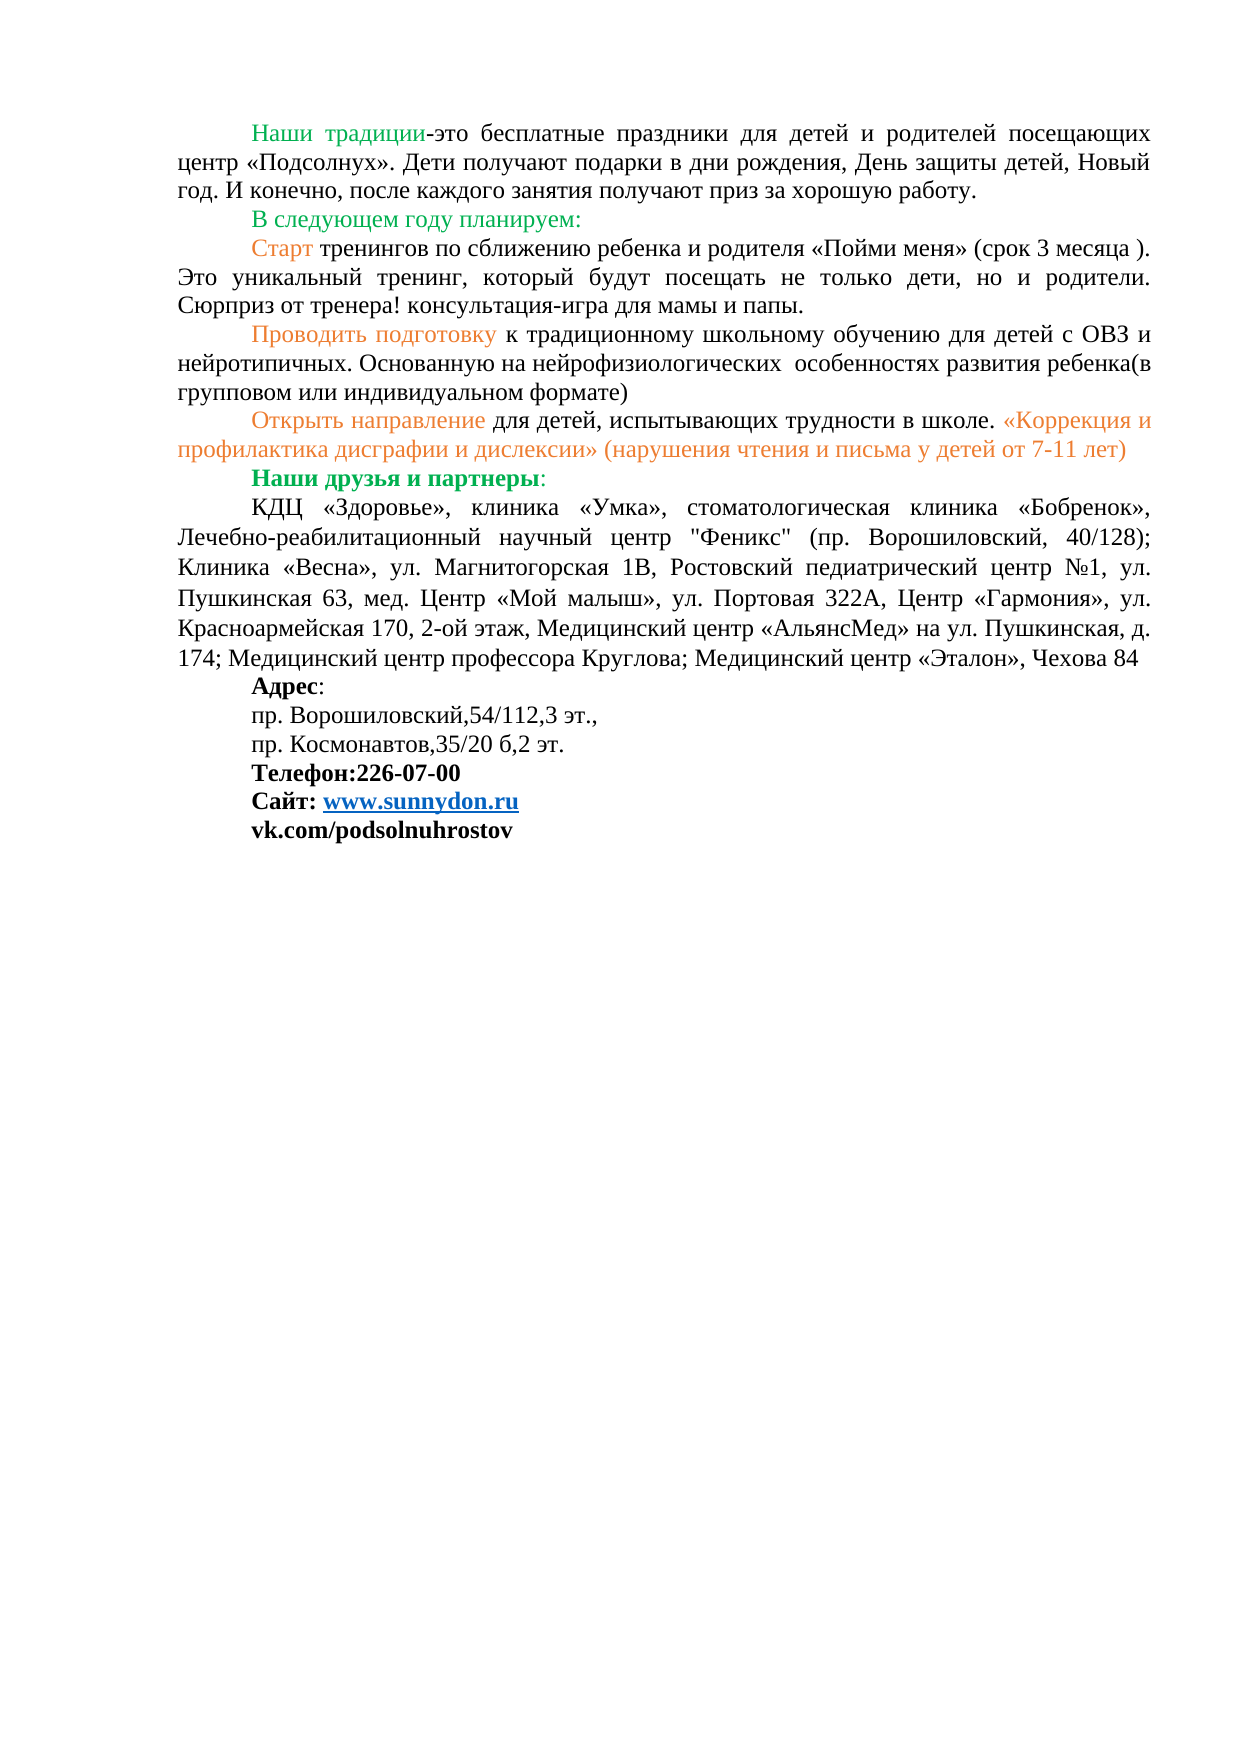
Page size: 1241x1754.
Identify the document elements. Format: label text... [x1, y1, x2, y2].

text Проводить подготовку к традиционному школьному обучению для детей с ОВЗ и нейротипичных. Основанную на нейрофизиологических особенностях развития ребенка(в групповом или индивидуальном формате) [177, 319, 1152, 406]
text пр. Ворошиловский,54/112,3 эт., [177, 700, 1152, 729]
text КДЦ «Здоровье», клиника «Умка», стоматологическая клиника «Бобренок», Лечебно-реабилитационный научный центр "Феникс" (пр. Ворошиловский, 40/128); Клиника «Весна», ул. Магнитогорская 1В, Ростовский педиатрический центр №1, ул. Пушкинская 63, мед. Центр «Мой малыш», ул. Портовая 322А, Центр «Гармония», ул. Красноармейская 170, 2-ой этаж, Медицинский центр «АльянсМед» на ул. Пушкинская, д. 174; Медицинский центр профессора Круглова; Медицинский центр «Эталон», Чехова 84 [177, 492, 1152, 671]
text Открыть направление для детей, испытывающих трудности в школе. «Коррекция и профилактика дисграфии и дислексии» (нарушения чтения и письма у детей от 7-11 лет) [177, 406, 1152, 463]
text В следующем году планируем: [177, 204, 1152, 233]
text Старт тренингов по сближению ребенка и родителя «Пойми меня» (срок 3 месяца ). Это уникальный тренинг, который будут посещать не только дети, но и родители. Сюрприз от тренера! консультация-игра для мамы и папы. [177, 233, 1152, 319]
text пр. Космонавтов,35/20 б,2 эт. [177, 729, 1152, 758]
text Наши друзья и партнеры: [177, 463, 1152, 492]
text Наши традиции-это бесплатные праздники для детей и родителей посещающих центр «Подсолнух». Дети получают подарки в дни рождения, День защиты детей, Новый год. И конечно, после каждого занятия получают приз за хорошую работу. [177, 118, 1152, 204]
text Сайт: www.sunnydon.ru [177, 786, 1152, 815]
text vk.com/podsolnuhrostov [177, 815, 1152, 844]
text Адрес: [177, 671, 1152, 700]
text Телефон:226-07-00 [177, 758, 1152, 786]
